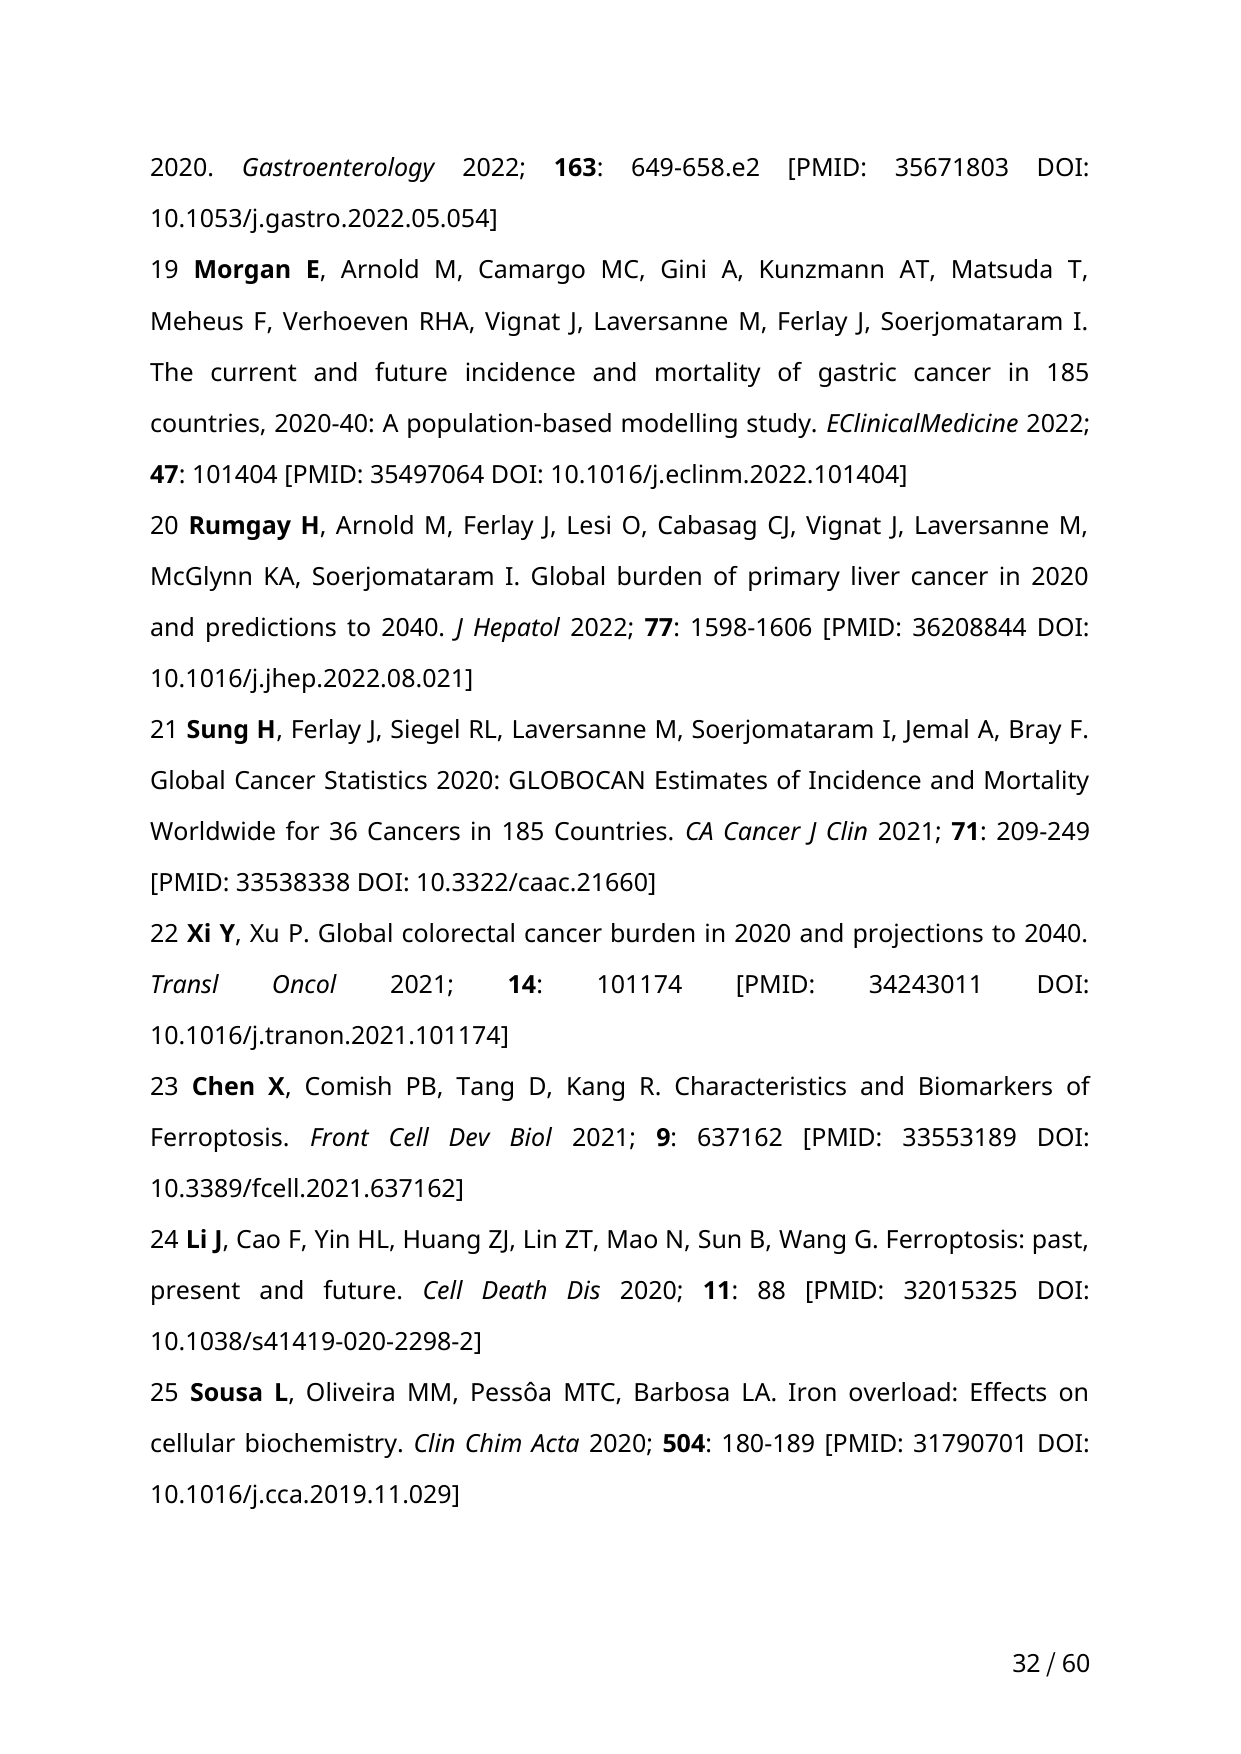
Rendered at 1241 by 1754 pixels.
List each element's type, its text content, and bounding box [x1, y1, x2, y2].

text 25 Sousa L, Oliveira MM, Pessôa MTC, Barbosa LA. Iron overload: Effects on cellular biochemistry. Clin Chim Acta 2020; 504: 180-189 [PMID: 31790701 DOI: 10.1016/j.cca.2019.11.029] [150, 1375, 1090, 1511]
text 22 Xi Y, Xu P. Global colorectal cancer burden in 2020 and projections to 2040. Transl Oncol 2021; 14: 101174 [PMID: 34243011 DOI: 10.1016/j.tranon.2021.101174] [150, 916, 1090, 1052]
text 19 Morgan E, Arnold M, Camargo MC, Gini A, Kunzmann AT, Matsuda T, Meheus F, Verhoeven RHA, Vignat J, Laversanne M, Ferlay J, Soerjomataram I. The current and future incidence and mortality of gastric cancer in 185 countries, 2020-40: A population-based modelling study. EClinicalMedicine 2022; 47: 101404 [PMID: 35497064 DOI: 10.1016/j.eclinm.2022.101404] [150, 252, 1090, 490]
text 24 Li J, Cao F, Yin HL, Huang ZJ, Lin ZT, Mao N, Sun B, Wang G. Ferroptosis: past, present and future. Cell Death Dis 2020; 11: 88 [PMID: 32015325 DOI: 10.1038/s41419-020-2298-2] [150, 1222, 1090, 1358]
text 21 Sung H, Ferlay J, Siegel RL, Laversanne M, Soerjomataram I, Jemal A, Bray F. Global Cancer Statistics 2020: GLOBOCAN Estimates of Incidence and Mortality Worldwide for 36 Cancers in 185 Countries. CA Cancer J Clin 2021; 71: 209-249 [PMID: 33538338 DOI: 10.3322/caac.21660] [150, 711, 1090, 899]
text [150, 150, 1090, 235]
text 20 Rumgay H, Arnold M, Ferlay J, Lesi O, Cabasag CJ, Vignat J, Laversanne M, McGlynn KA, Soerjomataram I. Global burden of primary liver cancer in 2020 and predictions to 2040. J Hepatol 2022; 77: 1598-1606 [PMID: 36208844 DOI: 10.1016/j.jhep.2022.08.021] [150, 507, 1090, 694]
text 23 Chen X, Comish PB, Tang D, Kang R. Characteristics and Biomarkers of Ferroptosis. Front Cell Dev Biol 2021; 9: 637162 [PMID: 33553189 DOI: 10.3389/fcell.2021.637162] [150, 1069, 1090, 1205]
